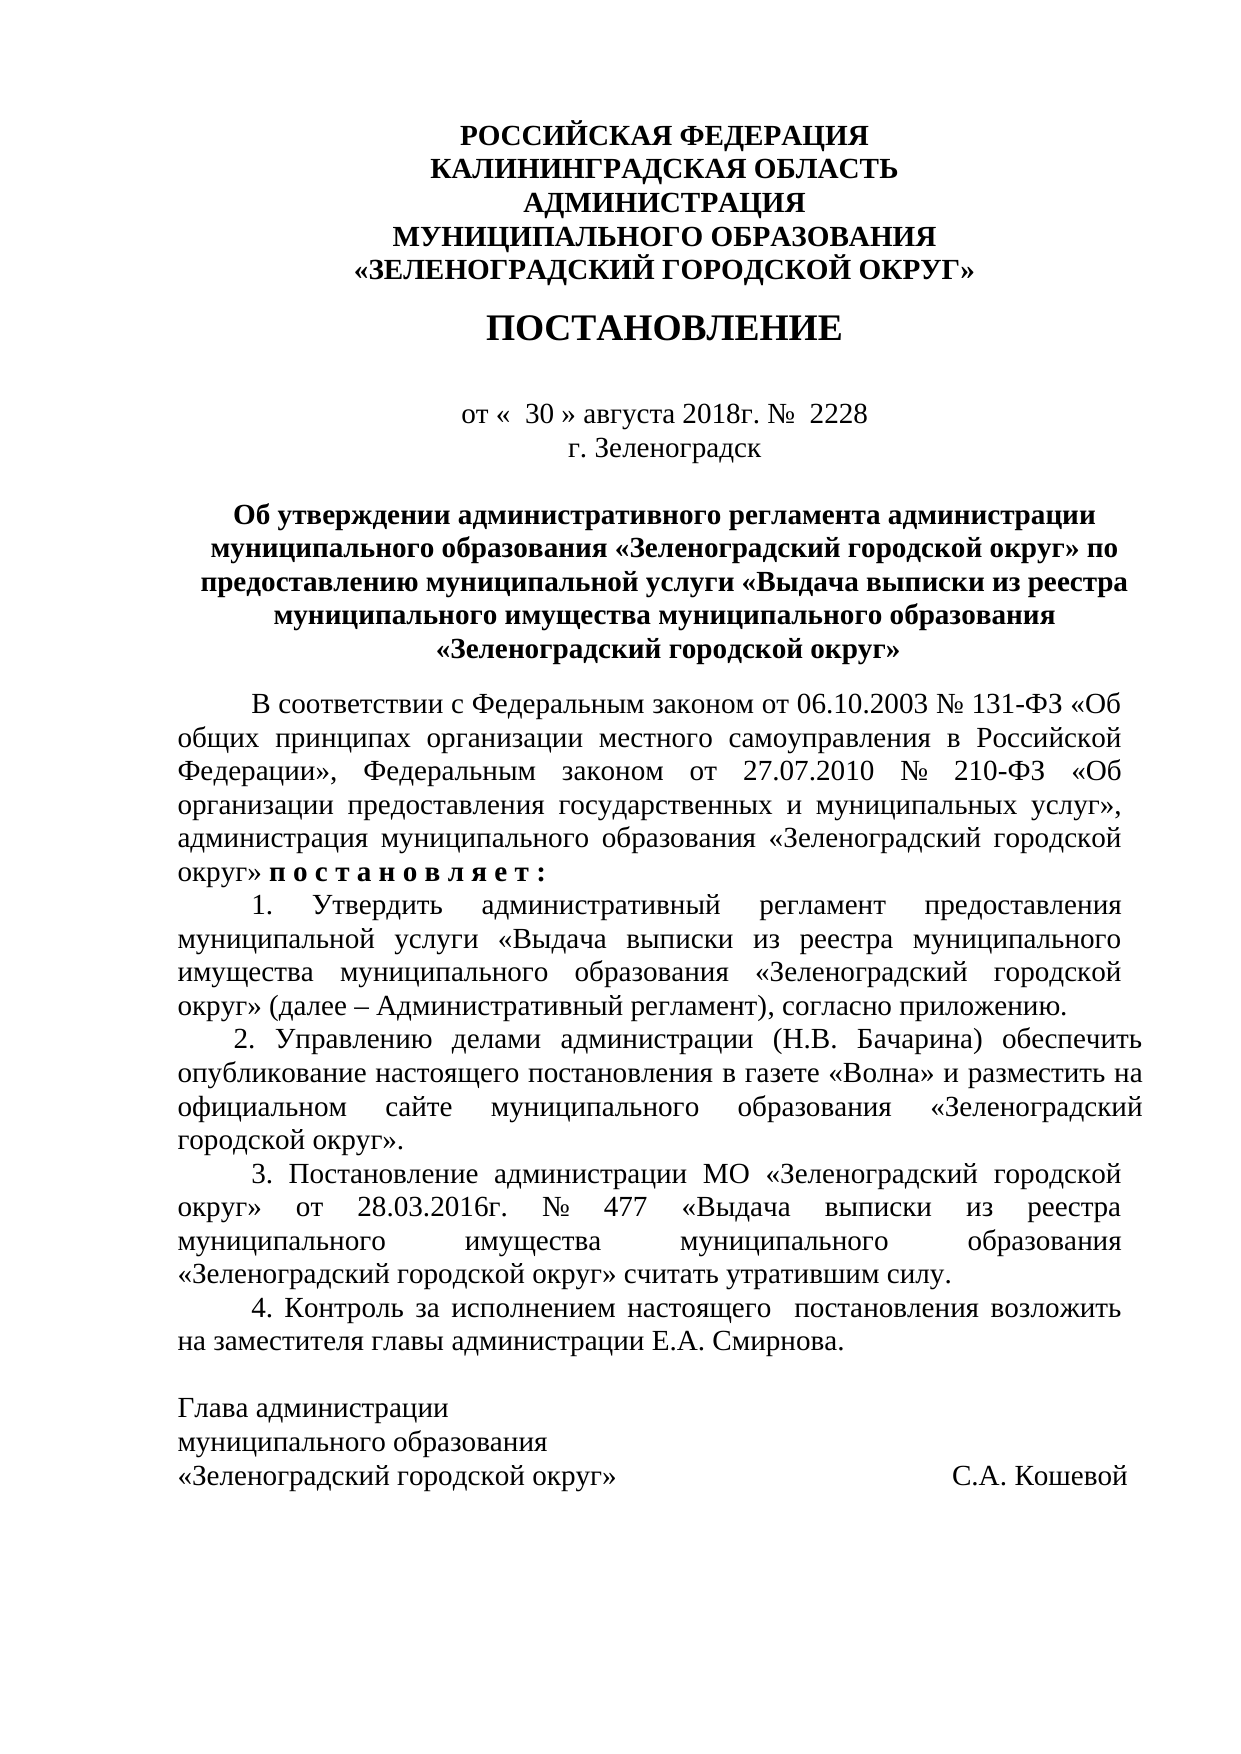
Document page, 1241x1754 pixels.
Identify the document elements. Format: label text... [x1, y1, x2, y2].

text МУНИЦИПАЛЬНОГО ОБРАЗОВАНИЯ [177, 219, 1152, 252]
text 3. Постановление администрации МО «Зеленоградский городской округ» от 28.03.2016г. № 477 «Выдача выписки из реестра муниципального имущества муниципального образования «Зеленоградский городской округ» считать утратившим силу. [177, 1156, 1122, 1290]
text ПОСТАНОВЛЕНИЕ [177, 305, 1152, 348]
text Об утверждении административного регламента администрации муниципального образования «Зеленоградский городской округ» по предоставлению муниципальной услуги «Выдача выписки из реестра муниципального имущества муниципального образования [177, 497, 1152, 631]
text 1. Утвердить административный регламент предоставления муниципальной услуги «Выдача выписки из реестра муниципального имущества муниципального образования «Зеленоградский городской округ» (далее – Административный регламент), согласно приложению. [177, 887, 1122, 1022]
text Глава администрации [177, 1391, 1152, 1424]
text РОССИЙСКАЯ ФЕДЕРАЦИЯ [177, 118, 1152, 152]
text муниципального образования [177, 1424, 1152, 1458]
text КАЛИНИНГРАДСКАЯ ОБЛАСТЬ [177, 152, 1152, 185]
text «ЗЕЛЕНОГРАДСКИЙ ГОРОДСКОЙ ОКРУГ» [177, 252, 1152, 286]
text от « 30 » августа 2018г. № 2228 [177, 396, 1152, 430]
text «Зеленоградский городской округ» С.А. Кошевой [177, 1458, 1152, 1491]
text 2. Управлению делами администрации (Н.В. Бачарина) обеспечить опубликование настоящего постановления в газете «Волна» и разместить на официальном сайте муниципального образования «Зеленоградский городской округ». [177, 1022, 1143, 1156]
text АДМИНИСТРАЦИЯ [177, 185, 1152, 219]
text г. Зеленоградск [177, 430, 1152, 463]
text 4. Контроль за исполнением настоящего постановления возложить на заместителя главы администрации Е.А. Смирнова. [177, 1290, 1122, 1357]
text «Зеленоградский городской округ» [177, 631, 1152, 664]
text В соответствии с Федеральным законом от 06.10.2003 № 131-ФЗ «Об общих принципах организации местного самоуправления в Российской Федерации», Федеральным законом от 27.07.2010 № 210-ФЗ «Об организации предоставления государственных и муниципальных услуг», администрация муниципального образования «Зеленоградский городской округ» п о с т а н о в л я е т : [177, 686, 1122, 887]
